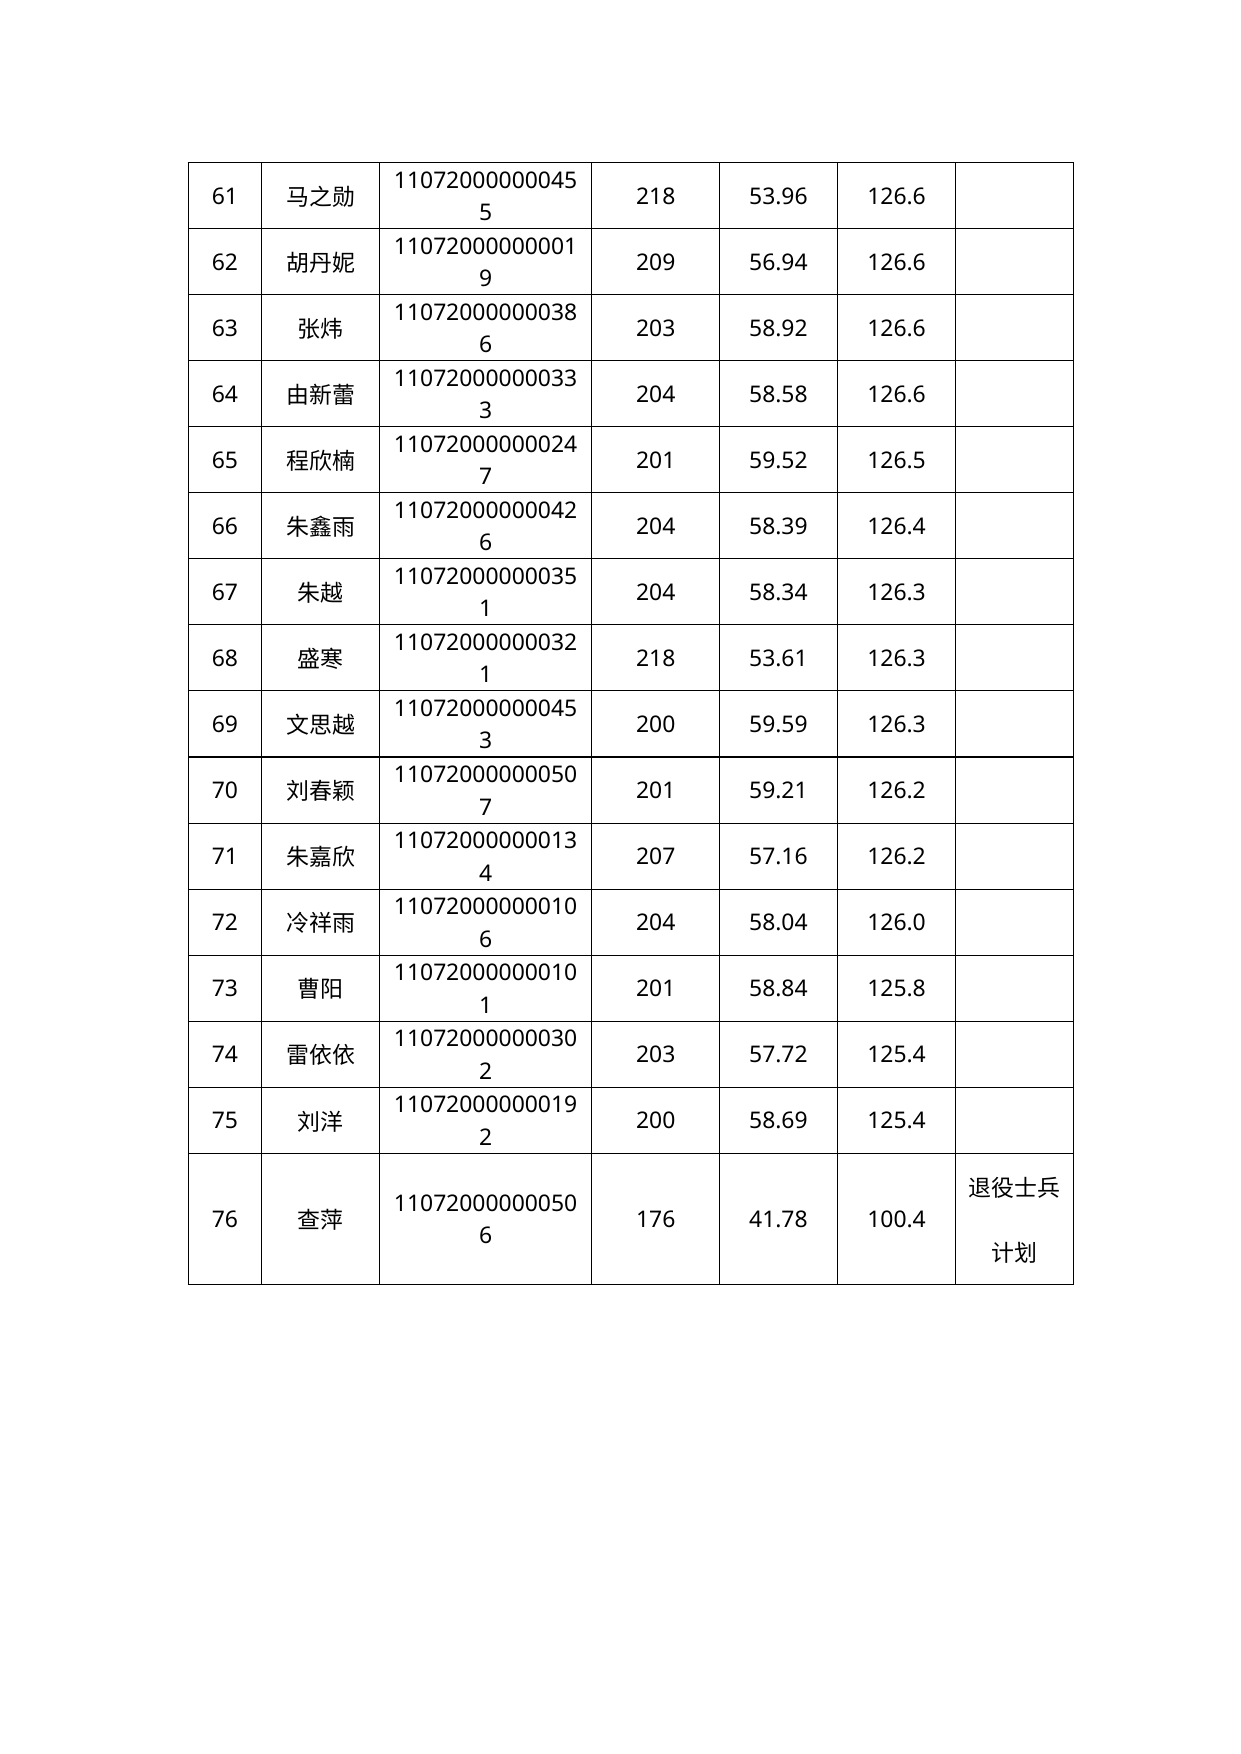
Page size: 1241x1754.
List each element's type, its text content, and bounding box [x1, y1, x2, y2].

table_cell 66 [189, 493, 261, 558]
table_cell 由新蕾 [262, 361, 379, 426]
table_cell 126.0 [838, 890, 955, 954]
table_cell 58.58 [720, 361, 837, 426]
table_cell 张炜 [262, 295, 379, 360]
table_cell 退役士兵计划 [956, 1154, 1073, 1284]
table_cell 朱越 [262, 559, 379, 624]
table_cell 58.84 [720, 956, 837, 1021]
table_cell 200 [592, 1088, 719, 1153]
table_cell 63 [189, 295, 261, 360]
table_cell 冷祥雨 [262, 890, 379, 954]
table_cell 64 [189, 361, 261, 426]
table_cell [956, 956, 1073, 1021]
table_cell 110720000000321 [380, 625, 591, 690]
table_cell 126.3 [838, 559, 955, 624]
table_cell 71 [189, 824, 261, 888]
table_cell [956, 229, 1073, 294]
table_cell [956, 758, 1073, 822]
table_cell 53.96 [720, 163, 837, 228]
table_cell 100.4 [838, 1154, 955, 1284]
table_cell 203 [592, 1022, 719, 1087]
table_cell 126.6 [838, 295, 955, 360]
table_cell 查萍 [262, 1154, 379, 1284]
table_cell 76 [189, 1154, 261, 1284]
table_cell [956, 559, 1073, 624]
table_cell 126.2 [838, 758, 955, 822]
table_cell 53.61 [720, 625, 837, 690]
table_cell 204 [592, 890, 719, 954]
table_cell 110720000000506 [380, 1154, 591, 1284]
table_cell 110720000000333 [380, 361, 591, 426]
table_cell 110720000000134 [380, 824, 591, 888]
table_cell 58.69 [720, 1088, 837, 1153]
table_cell 110720000000426 [380, 493, 591, 558]
table_cell 马之勋 [262, 163, 379, 228]
table_cell 218 [592, 625, 719, 690]
table_cell 110720000000302 [380, 1022, 591, 1087]
table_cell 125.4 [838, 1022, 955, 1087]
table_cell 126.2 [838, 824, 955, 888]
table_cell 65 [189, 427, 261, 492]
table_cell 126.3 [838, 625, 955, 690]
table_cell 126.6 [838, 163, 955, 228]
table_cell [956, 493, 1073, 558]
table_cell 110720000000386 [380, 295, 591, 360]
table_cell 201 [592, 758, 719, 822]
table_cell 刘春颖 [262, 758, 379, 822]
table_cell [956, 824, 1073, 888]
table_cell 70 [189, 758, 261, 822]
table_cell [956, 1088, 1073, 1153]
table_cell 67 [189, 559, 261, 624]
table_cell 57.72 [720, 1022, 837, 1087]
table_cell 61 [189, 163, 261, 228]
table_cell [956, 890, 1073, 954]
table_cell 朱鑫雨 [262, 493, 379, 558]
table_cell [956, 691, 1073, 756]
table_cell [956, 163, 1073, 228]
table_cell 59.21 [720, 758, 837, 822]
table_cell 69 [189, 691, 261, 756]
table_cell [956, 361, 1073, 426]
table_cell 68 [189, 625, 261, 690]
table_cell 74 [189, 1022, 261, 1087]
table_cell 110720000000351 [380, 559, 591, 624]
table_cell 201 [592, 427, 719, 492]
table_cell [956, 625, 1073, 690]
table_cell 126.6 [838, 361, 955, 426]
table_cell 57.16 [720, 824, 837, 888]
table_cell 204 [592, 559, 719, 624]
table_cell 58.34 [720, 559, 837, 624]
table_cell [956, 1022, 1073, 1087]
table_cell 75 [189, 1088, 261, 1153]
table_cell 曹阳 [262, 956, 379, 1021]
table_cell 201 [592, 956, 719, 1021]
table_cell 200 [592, 691, 719, 756]
table_cell 程欣楠 [262, 427, 379, 492]
table_cell 110720000000106 [380, 890, 591, 954]
table_cell 125.8 [838, 956, 955, 1021]
table_cell 盛寒 [262, 625, 379, 690]
table_cell 雷依依 [262, 1022, 379, 1087]
table_cell 胡丹妮 [262, 229, 379, 294]
table_cell 203 [592, 295, 719, 360]
table_cell [956, 295, 1073, 360]
table_cell 朱嘉欣 [262, 824, 379, 888]
table_cell 209 [592, 229, 719, 294]
table_cell 110720000000019 [380, 229, 591, 294]
table_cell 62 [189, 229, 261, 294]
table_cell 58.92 [720, 295, 837, 360]
table_cell 73 [189, 956, 261, 1021]
table_cell 110720000000455 [380, 163, 591, 228]
table_cell 59.59 [720, 691, 837, 756]
table_cell 126.3 [838, 691, 955, 756]
table_cell 58.04 [720, 890, 837, 954]
table_cell 文思越 [262, 691, 379, 756]
table_cell 125.4 [838, 1088, 955, 1153]
table_cell 刘洋 [262, 1088, 379, 1153]
table_cell 41.78 [720, 1154, 837, 1284]
table_cell 59.52 [720, 427, 837, 492]
table_cell 110720000000453 [380, 691, 591, 756]
table_cell 126.5 [838, 427, 955, 492]
table_cell 56.94 [720, 229, 837, 294]
table_cell 110720000000507 [380, 758, 591, 822]
table_cell 207 [592, 824, 719, 888]
table_cell 204 [592, 361, 719, 426]
table_cell [956, 427, 1073, 492]
table_cell 110720000000192 [380, 1088, 591, 1153]
table_cell 204 [592, 493, 719, 558]
table_cell 58.39 [720, 493, 837, 558]
table_cell 126.4 [838, 493, 955, 558]
table_cell 72 [189, 890, 261, 954]
table_cell 126.6 [838, 229, 955, 294]
table_cell 110720000000247 [380, 427, 591, 492]
table_cell 110720000000101 [380, 956, 591, 1021]
table_cell 218 [592, 163, 719, 228]
table_cell 176 [592, 1154, 719, 1284]
